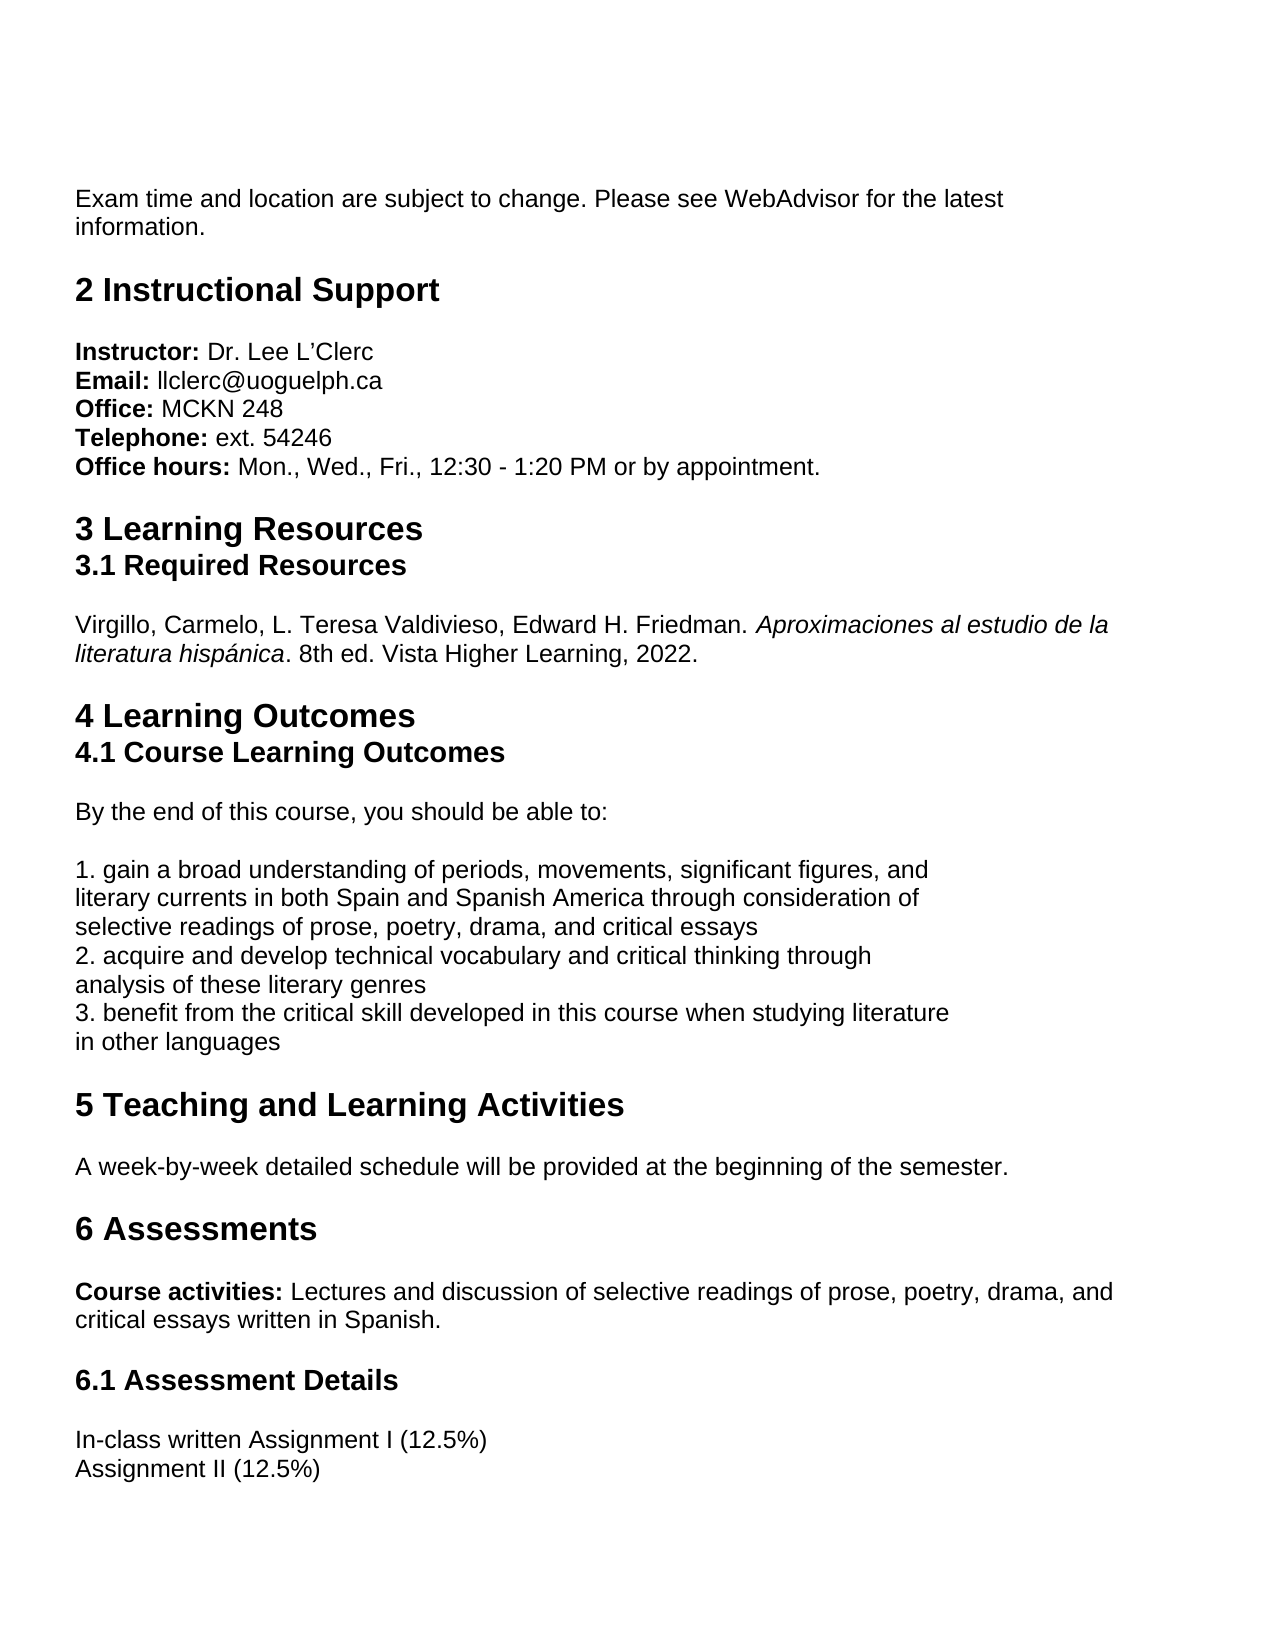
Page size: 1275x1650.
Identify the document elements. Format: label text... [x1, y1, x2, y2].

text Virgillo, Carmelo, L. Teresa Valdivieso, Edward H. Friedman. Aproximaciones al estudio de la literatura hispánica. 8th ed. Vista Higher Learning, 2022. [75, 610, 1200, 668]
text information. [75, 212, 1200, 241]
text 5 Teaching and Learning Activities [75, 1085, 1200, 1123]
text 4.1 Course Learning Outcomes [75, 735, 1200, 768]
text 1. gain a broad understanding of periods, movements, significant figures, and [75, 855, 1200, 883]
text 6 Assessments [75, 1209, 1200, 1248]
text By the end of this course, you should be able to: [75, 797, 1200, 826]
text analysis of these literary genres [75, 970, 1200, 998]
text 3 Learning Resources [75, 509, 1200, 548]
text literary currents in both Spain and Spanish America through consideration of [75, 883, 1200, 912]
text selective readings of prose, poetry, drama, and critical essays [75, 912, 1200, 941]
text 4 Learning Outcomes [75, 696, 1200, 735]
text 3. benefit from the critical skill developed in this course when studying literature [75, 998, 1200, 1027]
text A week-by-week detailed schedule will be provided at the beginning of the semester. [75, 1152, 1200, 1181]
text Instructor: Dr. Lee L’Clerc [75, 337, 1200, 366]
text 3.1 Required Resources [75, 548, 1200, 581]
text Email: llclerc@uoguelph.ca [75, 366, 1200, 394]
text Office hours: Mon., Wed., Fri., 12:30 - 1:20 PM or by appointment. [75, 452, 1200, 481]
text 2 Instructional Support [75, 270, 1200, 308]
text Exam time and location are subject to change. Please see WebAdvisor for the latest [75, 183, 1200, 212]
text in other languages [75, 1027, 1200, 1056]
text Assignment II (12.5%) [75, 1454, 1126, 1483]
text Course activities: Lectures and discussion of selective readings of prose, poetry, drama, and critical essays written in Spanish. [75, 1277, 1126, 1334]
text 6.1 Assessment Details [75, 1363, 1126, 1396]
text 2. acquire and develop technical vocabulary and critical thinking through [75, 941, 1200, 970]
text Office: MCKN 248 [75, 394, 1200, 423]
text Telephone: ext. 54246 [75, 423, 1200, 452]
text In-class written Assignment I (12.5%) [75, 1425, 1126, 1454]
